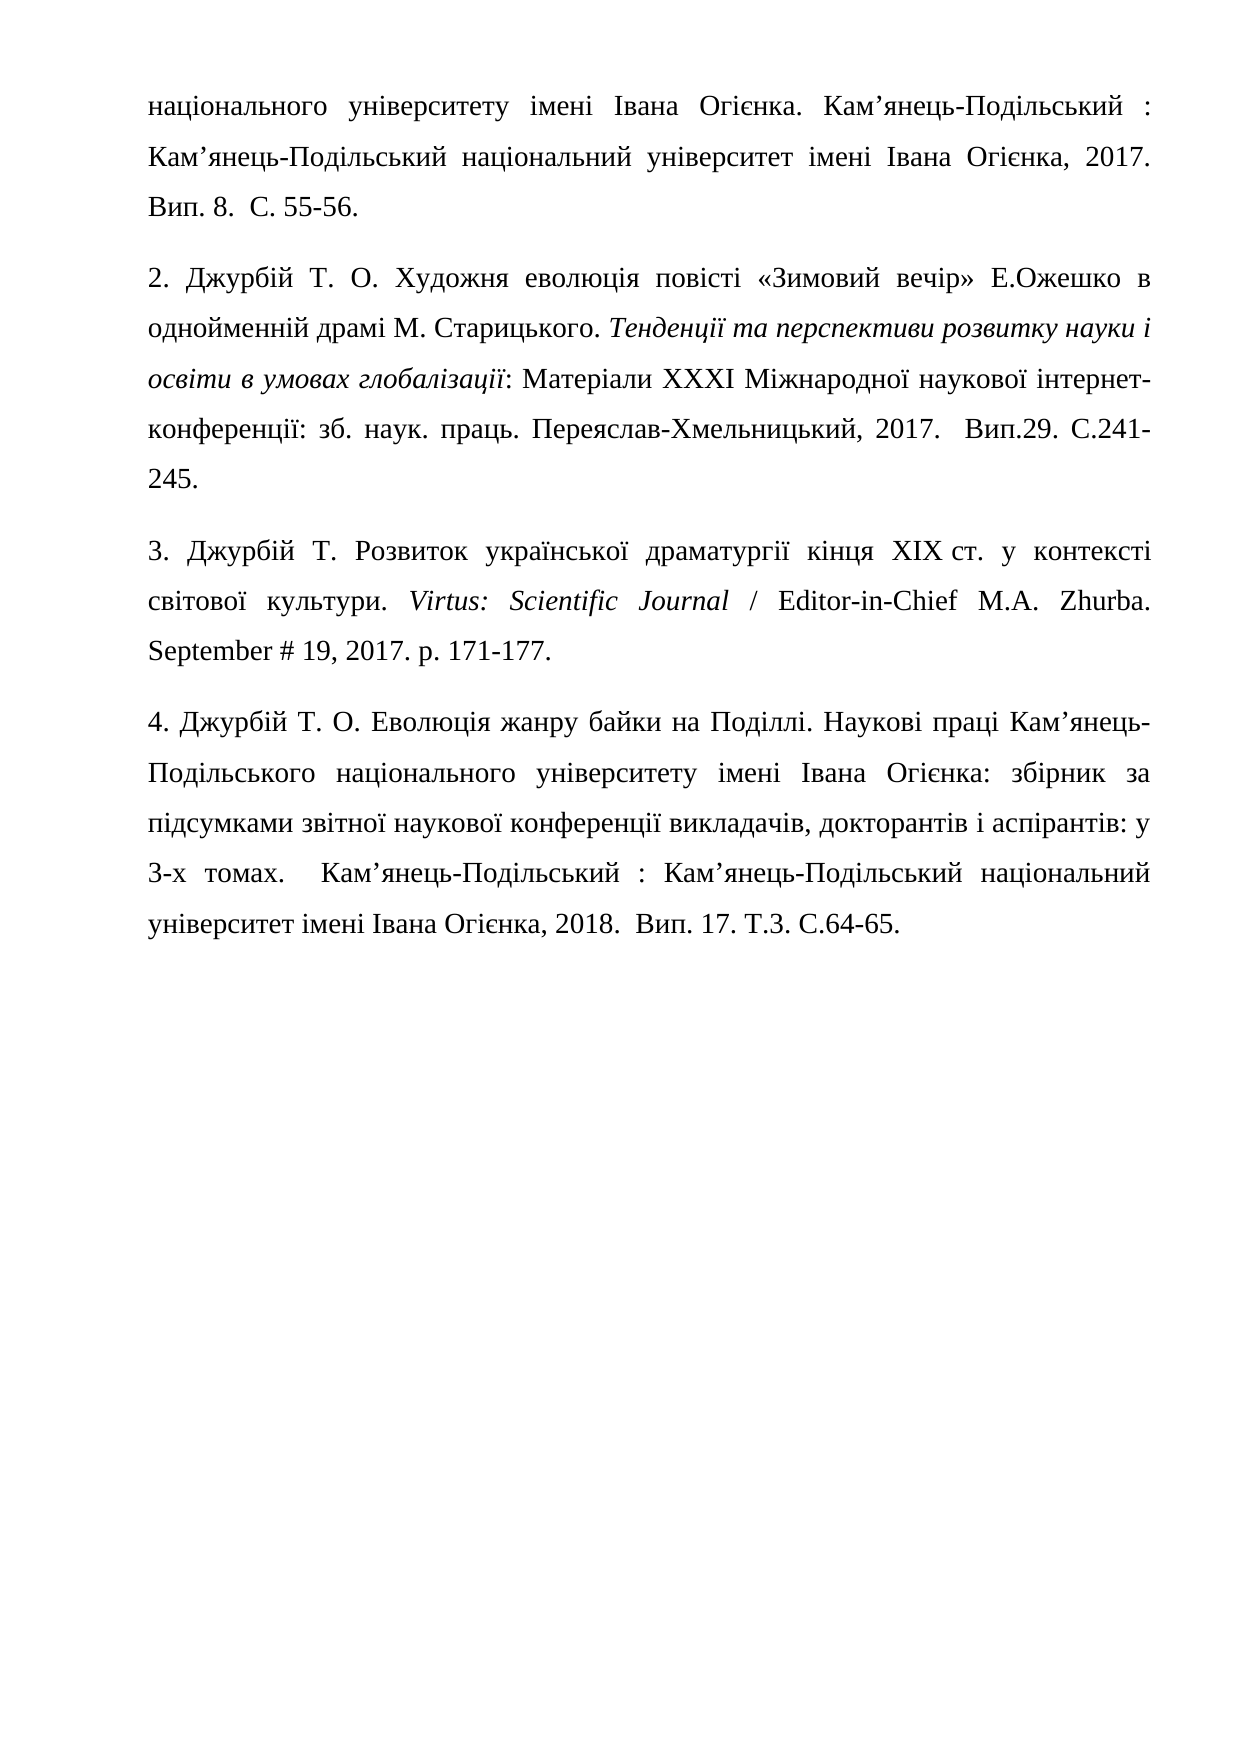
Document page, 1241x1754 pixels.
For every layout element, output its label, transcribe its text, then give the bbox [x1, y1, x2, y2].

list 3. Джурбій Т. Розвиток української драматургії кінця ХІХ ст. у контексті світової культури. Virtus: Scientific Journal / Editor-in-Chief M.A. Zhurba. September # 19, 2017. p. 171-177. [148, 533, 1152, 667]
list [148, 88, 1152, 223]
list 4. Джурбій Т. О. Еволюція жанру байки на Поділлі. Наукові праці Кам’янець-Подільського національного університету імені Івана Огієнка: збірник за підсумками звітної наукової конференції викладачів, докторантів і аспірантів: у 3-х томах. Кам’янець-Подільський : Кам’янець-Подільський національний університет імені Івана Огієнка, 2018. Вип. 17. Т.3. С.64-65. [148, 704, 1152, 939]
list 2. Джурбій Т. О. Художня еволюція повісті «Зимовий вечір» Е.Ожешко в однойменній драмі М. Старицького. Тенденції та перспективи розвитку науки і освіти в умовах глобалізації: Матеріали ХХХІ Міжнародної наукової інтернет-конференції: зб. наук. праць. Переяслав-Хмельницький, 2017. Вип.29. С.241-245. [148, 260, 1152, 495]
